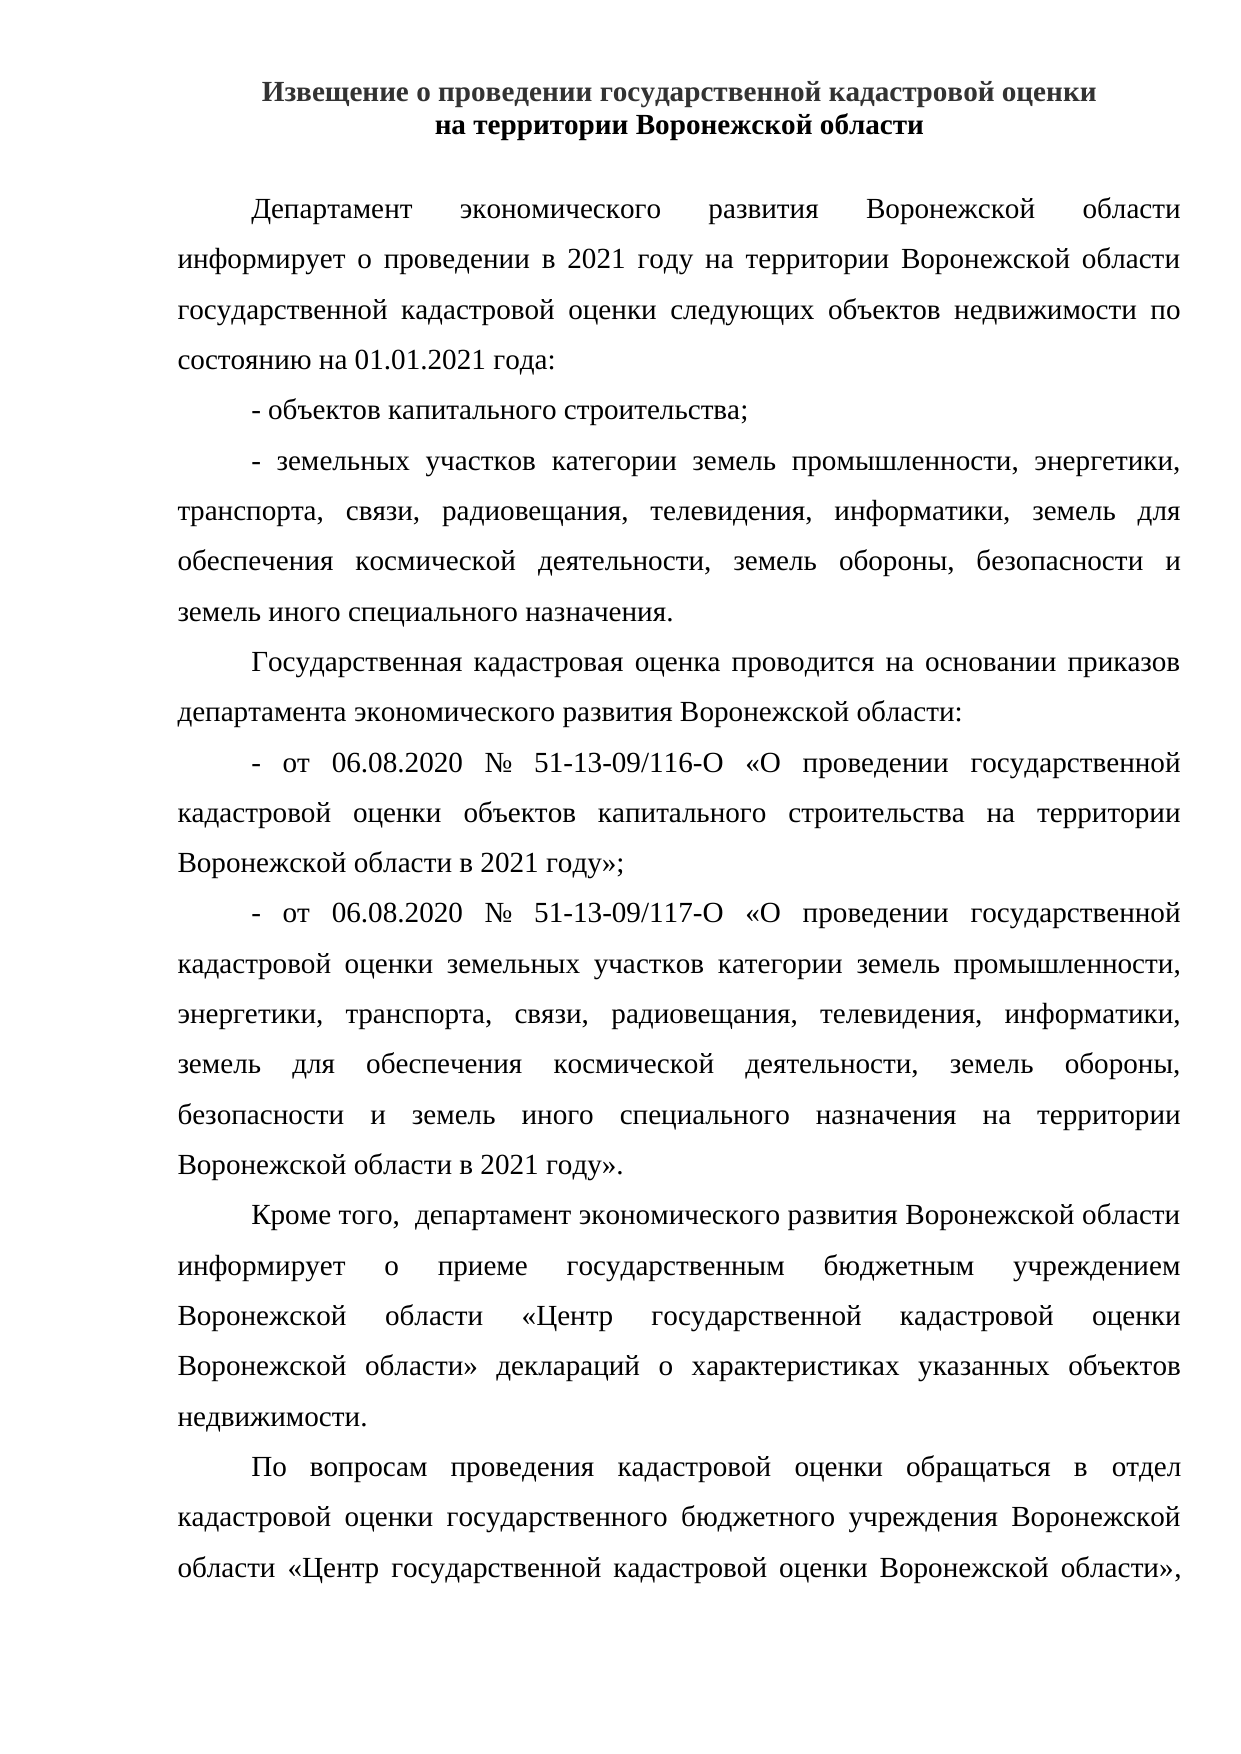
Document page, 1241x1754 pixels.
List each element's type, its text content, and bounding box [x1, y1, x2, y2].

text - объектов капитального строительства; [177, 392, 1181, 426]
text - от 06.08.2020 № 51-13-09/117-О «О проведении государственной кадастровой оценки земельных участков категории земель промышленности, энергетики, транспорта, связи, радиовещания, телевидения, информатики, земель для обеспечения космической деятельности, земель обороны, безопасности и земель иного специального назначения на территории Воронежской области в 2021 году». [177, 896, 1181, 1181]
text Извещение о проведении государственной кадастровой оценки [177, 74, 1181, 107]
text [177, 1449, 1181, 1583]
text Кроме того, департамент экономического развития Воронежской области информирует о приеме государственным бюджетным учреждением Воронежской области «Центр государственной кадастровой оценки Воронежской области» деклараций о характеристиках указанных объектов недвижимости. [177, 1197, 1181, 1432]
text - от 06.08.2020 № 51-13-09/116-О «О проведении государственной кадастровой оценки объектов капитального строительства на территории Воронежской области в 2021 году»; [177, 745, 1181, 879]
text Департамент экономического развития Воронежской области информирует о проведении в 2021 году на территории Воронежской области государственной кадастровой оценки следующих объектов недвижимости по состоянию на 01.01.2021 года: [177, 191, 1181, 376]
text на территории Воронежской области [177, 107, 1181, 141]
text Государственная кадастровая оценка проводится на основании приказов департамента экономического развития Воронежской области: [177, 644, 1181, 728]
text - земельных участков категории земель промышленности, энергетики, транспорта, связи, радиовещания, телевидения, информатики, земель для обеспечения космической деятельности, земель обороны, безопасности и земель иного специального назначения. [177, 443, 1181, 627]
